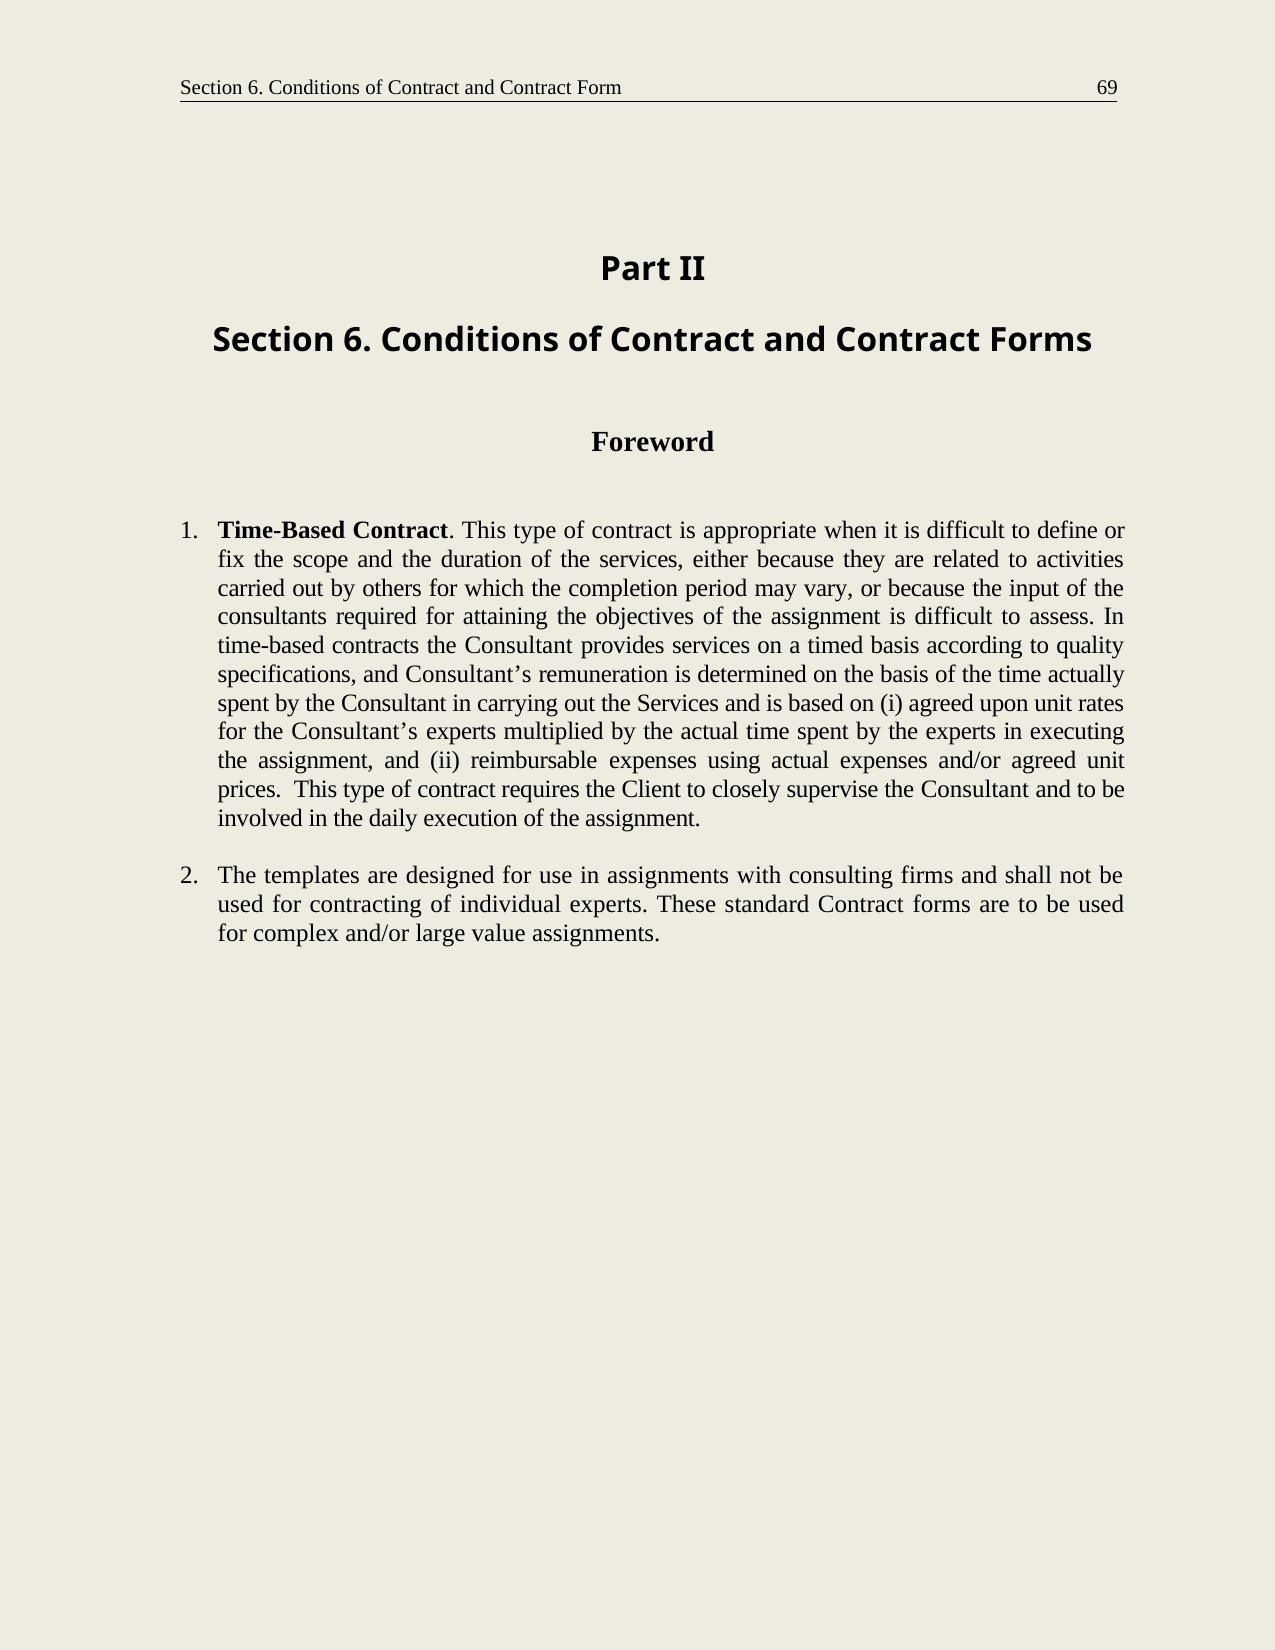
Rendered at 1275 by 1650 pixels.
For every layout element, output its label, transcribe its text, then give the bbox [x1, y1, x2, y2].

subtitle Section 6. Conditions of Contract and Contract Forms [180, 315, 1125, 361]
list Time-Based Contract. This type of contract is appropriate when it is difficult to define or fix the scope and the duration of the services, either because they are related to activities carried out by others for which the completion period may vary, or because the input of the consultants required for attaining the objectives of the assignment is difficult to assess. In time-based contracts the Consultant provides services on a timed basis according to quality specifications, and Consultant’s remuneration is determined on the basis of the time actually spent by the Consultant in carrying out the Services and is based on (i) agreed upon unit rates for the Consultant’s experts multiplied by the actual time spent by the experts in executing the assignment, and (ii) reimbursable expenses using actual expenses and/or agreed unit prices. This type of contract requires the Client to closely supervise the Consultant and to be involved in the daily execution of the assignment. [180, 515, 1125, 831]
text Foreword [180, 424, 1125, 458]
list The templates are designed for use in assignments with consulting firms and shall not be used for contracting of individual experts. These standard Contract forms are to be used for complex and/or large value assignments. [180, 860, 1125, 946]
subtitle Part II [180, 245, 1125, 290]
